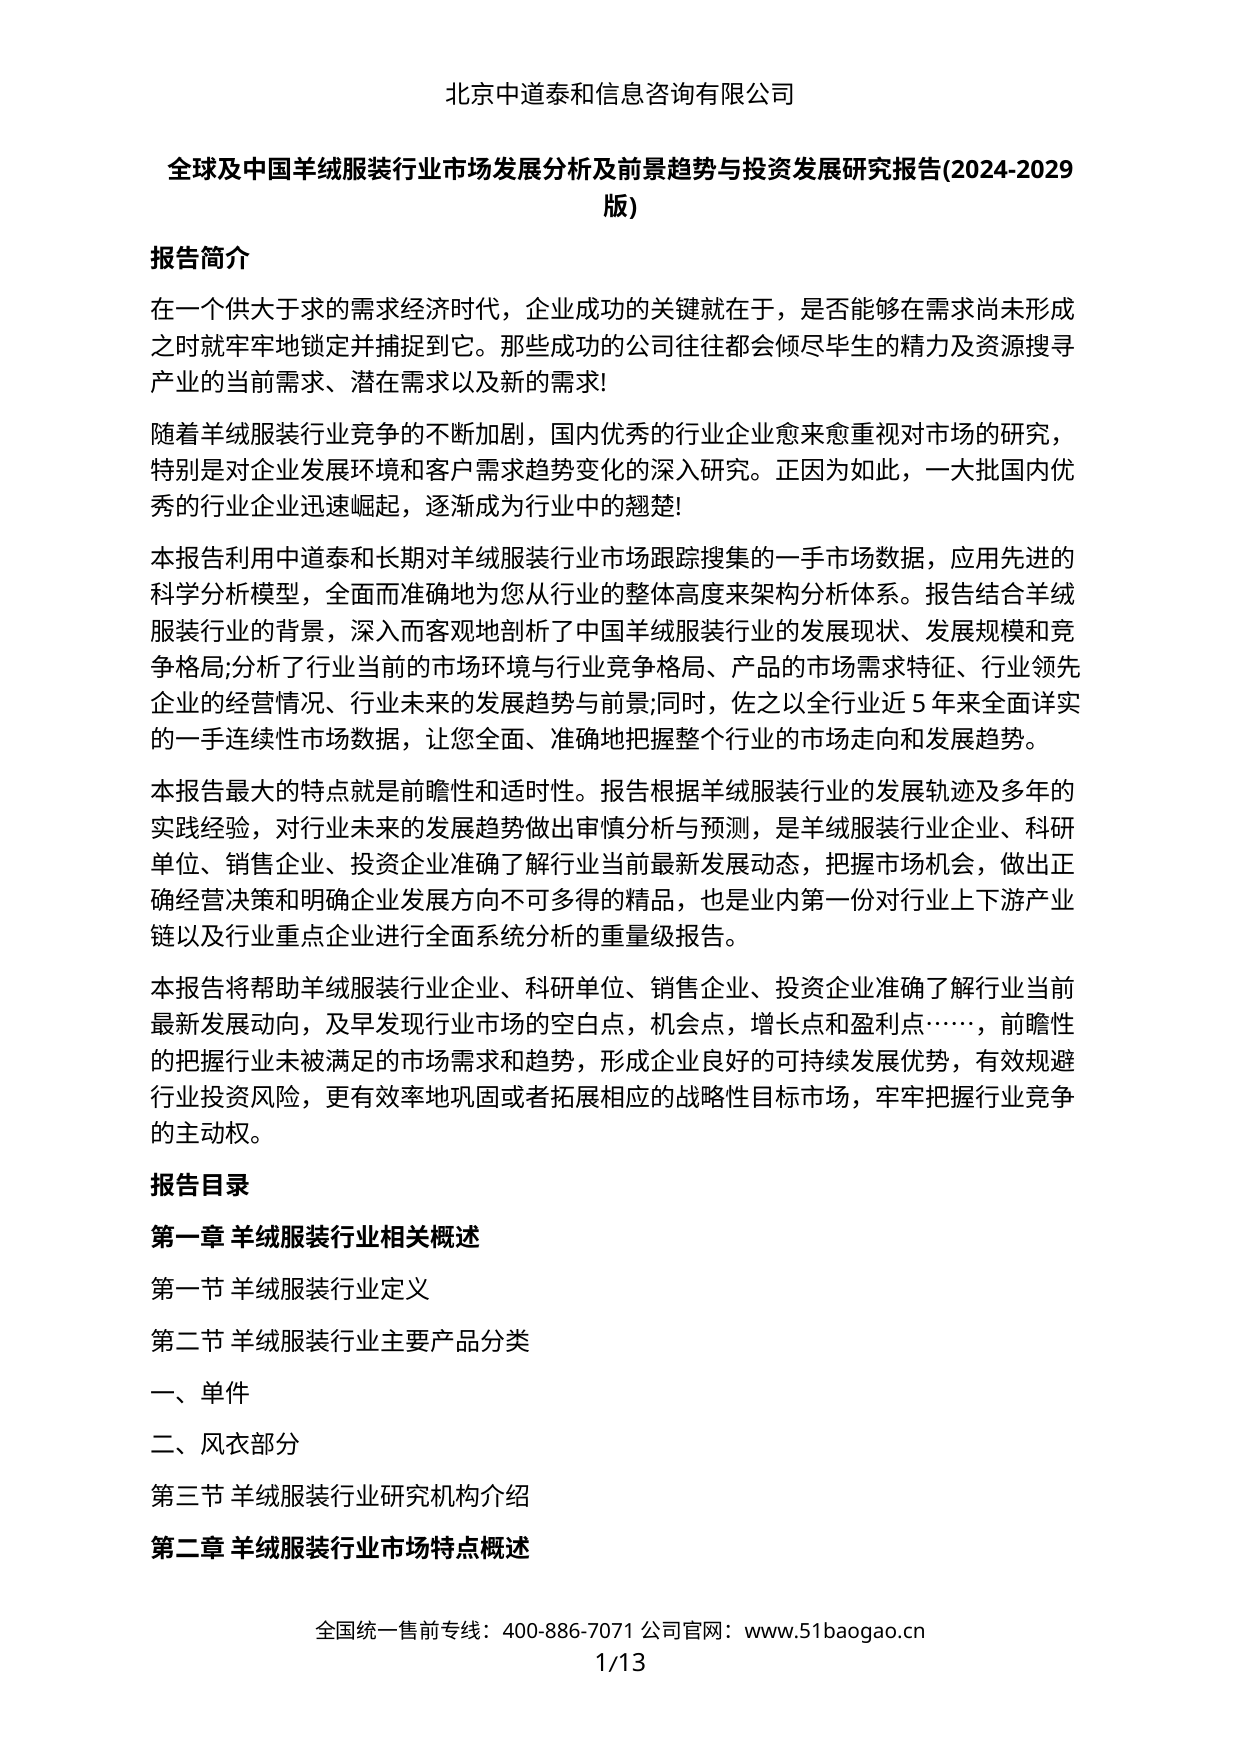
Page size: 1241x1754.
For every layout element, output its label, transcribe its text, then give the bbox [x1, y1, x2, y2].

text 第二章 羊绒服装行业市场特点概述 [150, 1529, 1090, 1565]
text 第一章 羊绒服装行业相关概述 [150, 1217, 1090, 1254]
text 全球及中国羊绒服装行业市场发展分析及前景趋势与投资发展研究报告(2024-2029版) [150, 150, 1090, 222]
text 在一个供大于求的需求经济时代，企业成功的关键就在于，是否能够在需求尚未形成之时就牢牢地锁定并捕捉到它。那些成功的公司往往都会倾尽毕生的精力及资源搜寻产业的当前需求、潜在需求以及新的需求! [150, 290, 1090, 399]
text 本报告最大的特点就是前瞻性和适时性。报告根据羊绒服装行业的发展轨迹及多年的实践经验，对行业未来的发展趋势做出审慎分析与预测，是羊绒服装行业企业、科研单位、销售企业、投资企业准确了解行业当前最新发展动态，把握市场机会，做出正确经营决策和明确企业发展方向不可多得的精品，也是业内第一份对行业上下游产业链以及行业重点企业进行全面系统分析的重量级报告。 [150, 772, 1090, 953]
text 报告简介 [150, 238, 1090, 274]
text 报告目录 [150, 1166, 1090, 1202]
text 第三节 羊绒服装行业研究机构介绍 [150, 1477, 1090, 1513]
text 本报告利用中道泰和长期对羊绒服装行业市场跟踪搜集的一手市场数据，应用先进的科学分析模型，全面而准确地为您从行业的整体高度来架构分析体系。报告结合羊绒服装行业的背景，深入而客观地剖析了中国羊绒服装行业的发展现状、发展规模和竞争格局;分析了行业当前的市场环境与行业竞争格局、产品的市场需求特征、行业领先企业的经营情况、行业未来的发展趋势与前景;同时，佐之以全行业近5年来全面详实的一手连续性市场数据，让您全面、准确地把握整个行业的市场走向和发展趋势。 [150, 539, 1090, 756]
text 第二节 羊绒服装行业主要产品分类 [150, 1321, 1090, 1357]
text 本报告将帮助羊绒服装行业企业、科研单位、销售企业、投资企业准确了解行业当前最新发展动向，及早发现行业市场的空白点，机会点，增长点和盈利点……，前瞻性的把握行业未被满足的市场需求和趋势，形成企业良好的可持续发展优势，有效规避行业投资风险，更有效率地巩固或者拓展相应的战略性目标市场，牢牢把握行业竞争的主动权。 [150, 969, 1090, 1150]
text 一、单件 [150, 1373, 1090, 1409]
text 二、风衣部分 [150, 1425, 1090, 1461]
text 随着羊绒服装行业竞争的不断加剧，国内优秀的行业企业愈来愈重视对市场的研究，特别是对企业发展环境和客户需求趋势变化的深入研究。正因为如此，一大批国内优秀的行业企业迅速崛起，逐渐成为行业中的翘楚! [150, 414, 1090, 523]
text 第一节 羊绒服装行业定义 [150, 1269, 1090, 1306]
